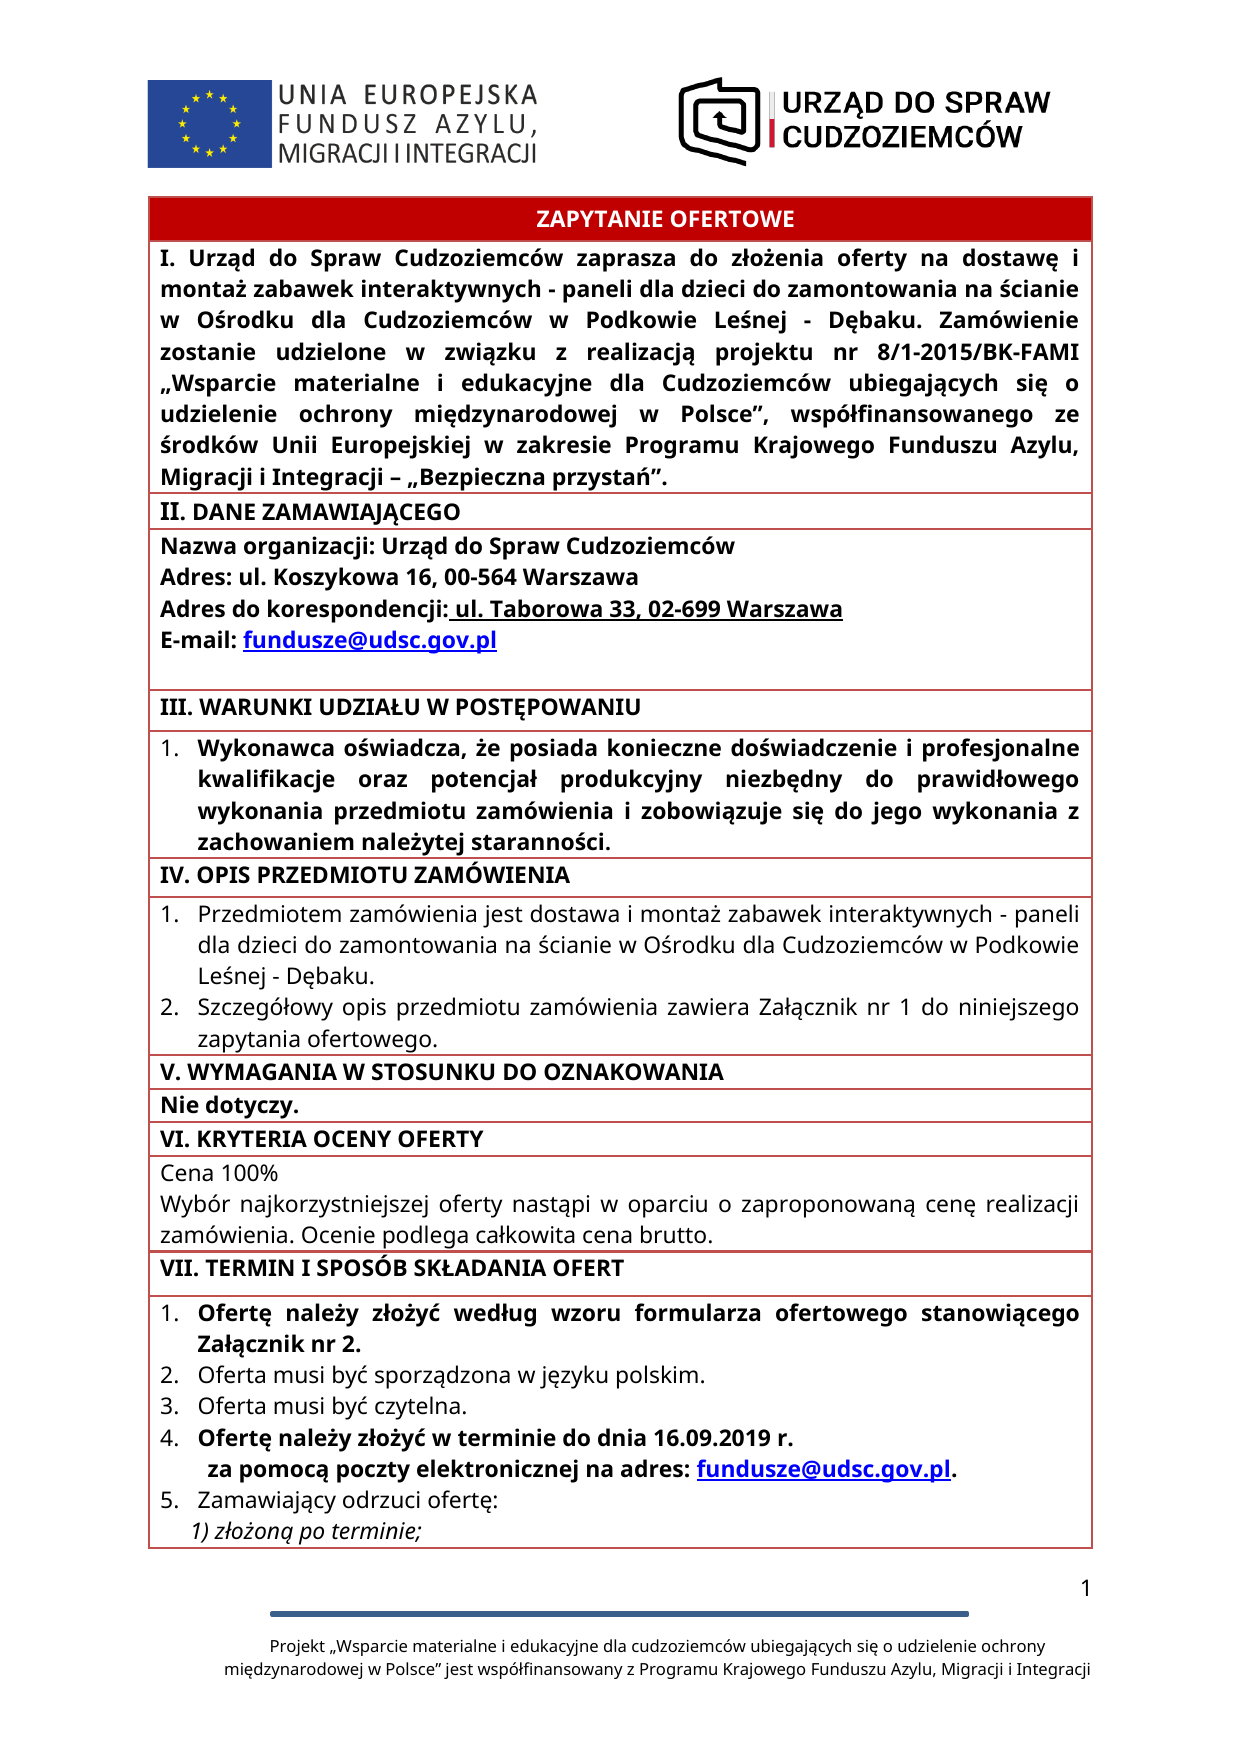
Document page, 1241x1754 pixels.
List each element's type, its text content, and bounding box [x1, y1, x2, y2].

table_cell IV. OPIS PRZEDMIOTU ZAMÓWIENIA [150, 859, 1091, 896]
table_cell II. DANE ZAMAWIAJĄCEGO [150, 494, 1091, 528]
table_cell Nazwa organizacji: Urząd do Spraw Cudzoziemców Adres: ul. Koszykowa 16, 00-564 Warszawa Adres do korespondencji: ul. Taborowa 33, 02-699 Warszawa E-mail: fundusze@udsc.gov.pl [150, 530, 1091, 689]
table_cell VI. KRYTERIA OCENY OFERTY [150, 1123, 1091, 1154]
table_cell III. WARUNKI UDZIAŁU W POSTĘPOWANIU [150, 691, 1091, 730]
picture [671, 73, 1057, 168]
table_cell V. WYMAGANIA W STOSUNKU DO OZNAKOWANIA [150, 1056, 1091, 1087]
table_cell Nie dotyczy. [150, 1090, 1091, 1121]
table_cell Cena 100% Wybór najkorzystniejszej oferty nastąpi w oparciu o zaproponowaną cenę realizacji zamówienia. Ocenie podlega całkowita cena brutto. [150, 1157, 1091, 1250]
table_cell VII. TERMIN I SPOSÓB SKŁADANIA OFERT [150, 1253, 1091, 1294]
table_cell Przedmiotem zamówienia jest dostawa i montaż zabawek interaktywnych - paneli dla dzieci do zamontowania na ścianie w Ośrodku dla Cudzoziemców w Podkowie Leśnej - Dębaku. Szczegółowy opis przedmiotu zamówienia zawiera Załącznik nr 1 do niniejszego zapytania ofertowego. [150, 898, 1091, 1054]
picture [147, 80, 537, 168]
table_cell Wykonawca oświadcza, że posiada konieczne doświadczenie i profesjonalne kwalifikacje oraz potencjał produkcyjny niezbędny do prawidłowego wykonania przedmiotu zamówienia i zobowiązuje się do jego wykonania z zachowaniem należytej staranności. [150, 732, 1091, 857]
table_cell I. Urząd do Spraw Cudzoziemców zaprasza do złożenia oferty na dostawę i montaż zabawek interaktywnych - paneli dla dzieci do zamontowania na ścianie w Ośrodku dla Cudzoziemców w Podkowie Leśnej - Dębaku. Zamówienie zostanie udzielone w związku z realizacją projektu nr 8/1-2015/BK-FAMI „Wsparcie materialne i edukacyjne dla Cudzoziemców ubiegających się o udzielenie ochrony międzynarodowej w Polsce”, współfinansowanego ze środków Unii Europejskiej w zakresie Programu Krajowego Funduszu Azylu, Migracji i Integracji – „Bezpieczna przystań”. [150, 242, 1091, 492]
table_header ZAPYTANIE OFERTOWE [150, 198, 1091, 240]
